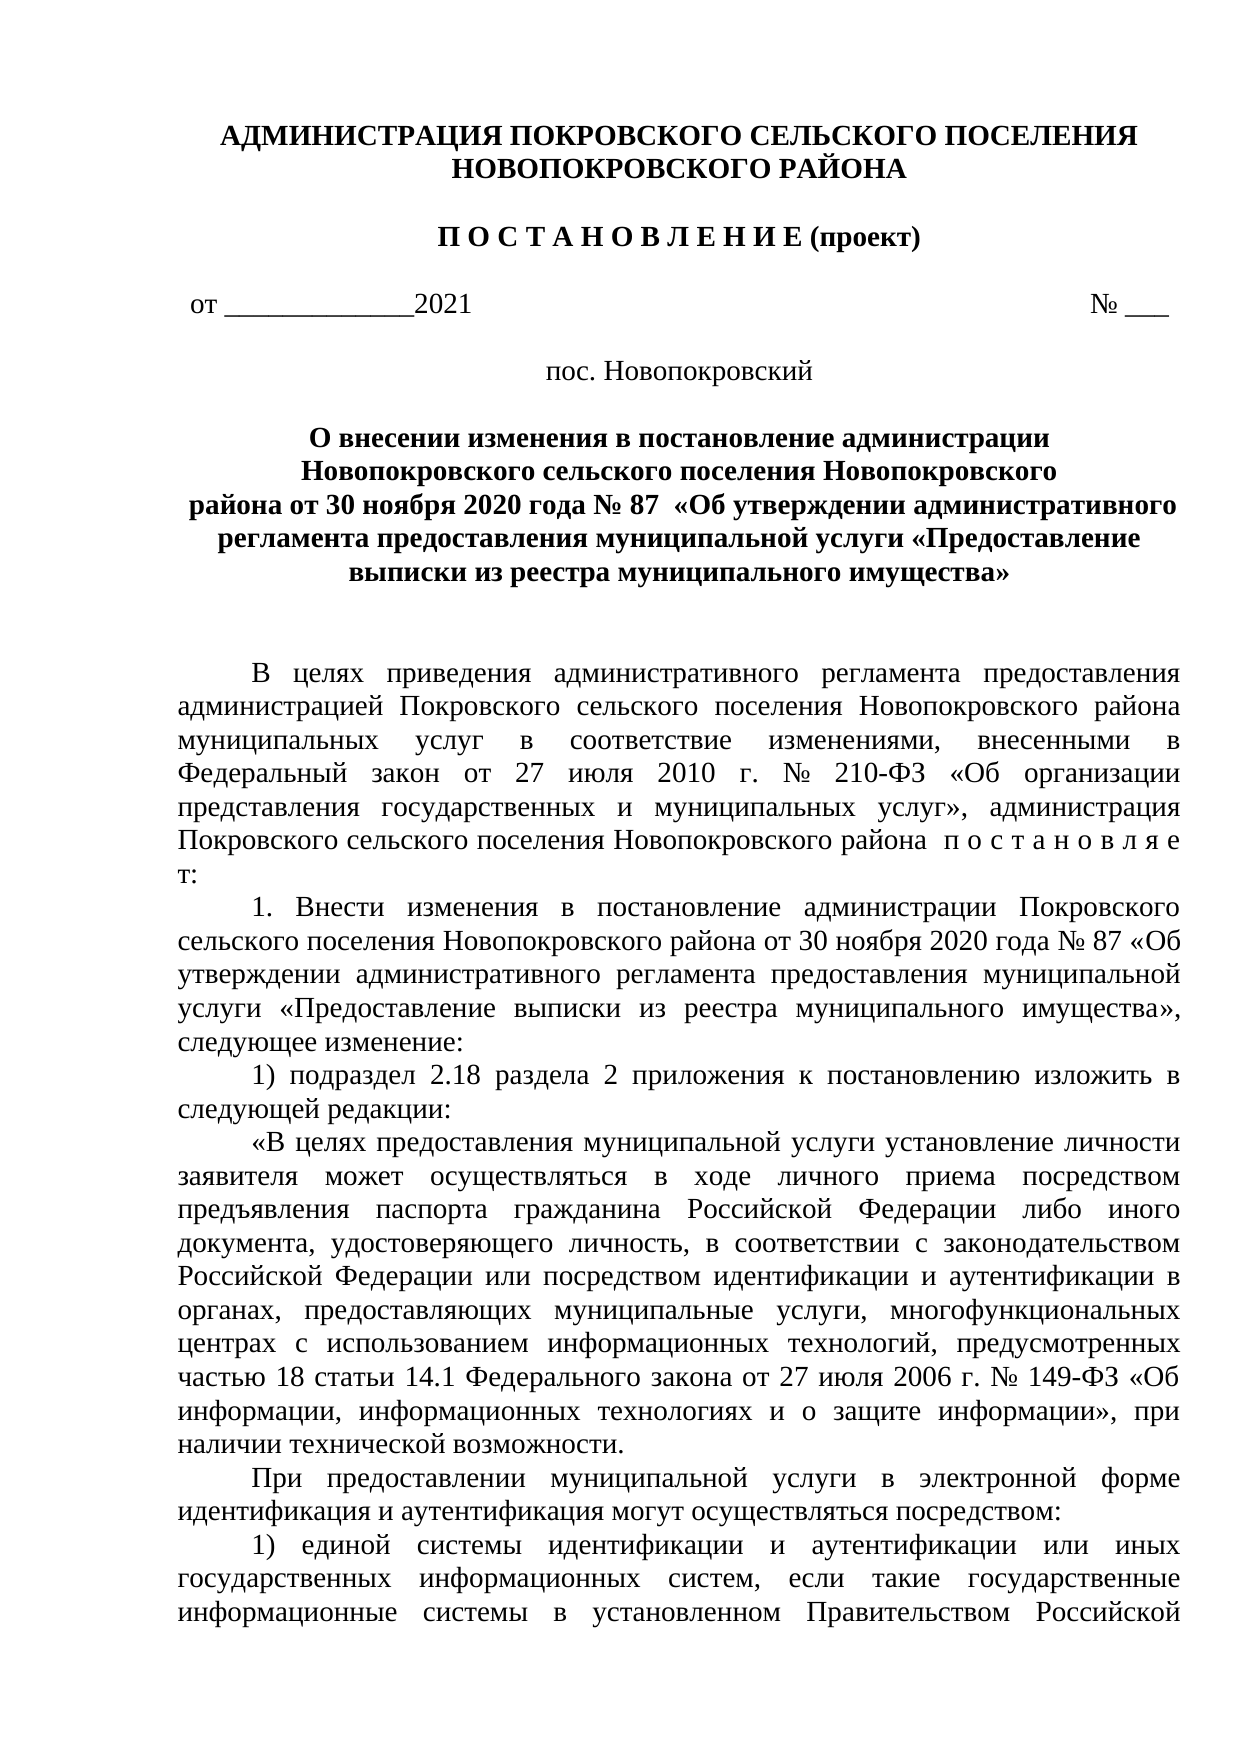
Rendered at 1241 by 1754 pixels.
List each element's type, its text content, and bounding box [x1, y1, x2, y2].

text «В целях предоставления муниципальной услуги установление личности заявителя может осуществляться в ходе личного приема посредством предъявления паспорта гражданина Российской Федерации либо иного документа, удостоверяющего личность, в соответствии с законодательством Российской Федерации или посредством идентификации и аутентификации в органах, предоставляющих муниципальные услуги, многофункциональных центрах с использованием информационных технологий, предусмотренных частью 18 статьи 14.1 Федерального закона от 27 июля 2006 г. № 149-ФЗ «Об информации, информационных технологиях и о защите информации», при наличии технической возможности. [177, 1124, 1181, 1460]
text района от 30 ноября 2020 года № 87 «Об утверждении административного регламента предоставления муниципальной услуги «Предоставление выписки из реестра муниципального имущества» [177, 487, 1181, 588]
text При предоставлении муниципальной услуги в электронной форме идентификация и аутентификация могут осуществляться посредством: [177, 1460, 1181, 1527]
text Новопокровского сельского поселения Новопокровского [177, 453, 1181, 487]
text О внесении изменения в постановление администрации [177, 420, 1181, 453]
text от _____________2021 № ___ [177, 286, 1181, 319]
text П О С Т А Н О В Л Е Н И Е (проект) [177, 219, 1181, 252]
text В целях приведения административного регламента предоставления администрацией Покровского сельского поселения Новопокровского района муниципальных услуг в соответствие изменениями, внесенными в Федеральный закон от 27 июля 2010 г. № 210-ФЗ «Об организации представления государственных и муниципальных услуг», администрация Покровского сельского поселения Новопокровского района п о с т а н о в л я е т: [177, 655, 1181, 889]
text 1) подраздел 2.18 раздела 2 приложения к постановлению изложить в следующей редакции: [177, 1057, 1181, 1124]
text АДМИНИСТРАЦИЯ ПОКРОВСКОГО СЕЛЬСКОГО ПОСЕЛЕНИЯ НОВОПОКРОВСКОГО РАЙОНА [177, 118, 1181, 185]
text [177, 1527, 1181, 1627]
text 1. Внести изменения в постановление администрации Покровского сельского поселения Новопокровского района от 30 ноября 2020 года № 87 «Об утверждении административного регламента предоставления муниципальной услуги «Предоставление выписки из реестра муниципального имущества», следующее изменение: [177, 889, 1181, 1057]
text пос. Новопокровский [177, 353, 1181, 386]
